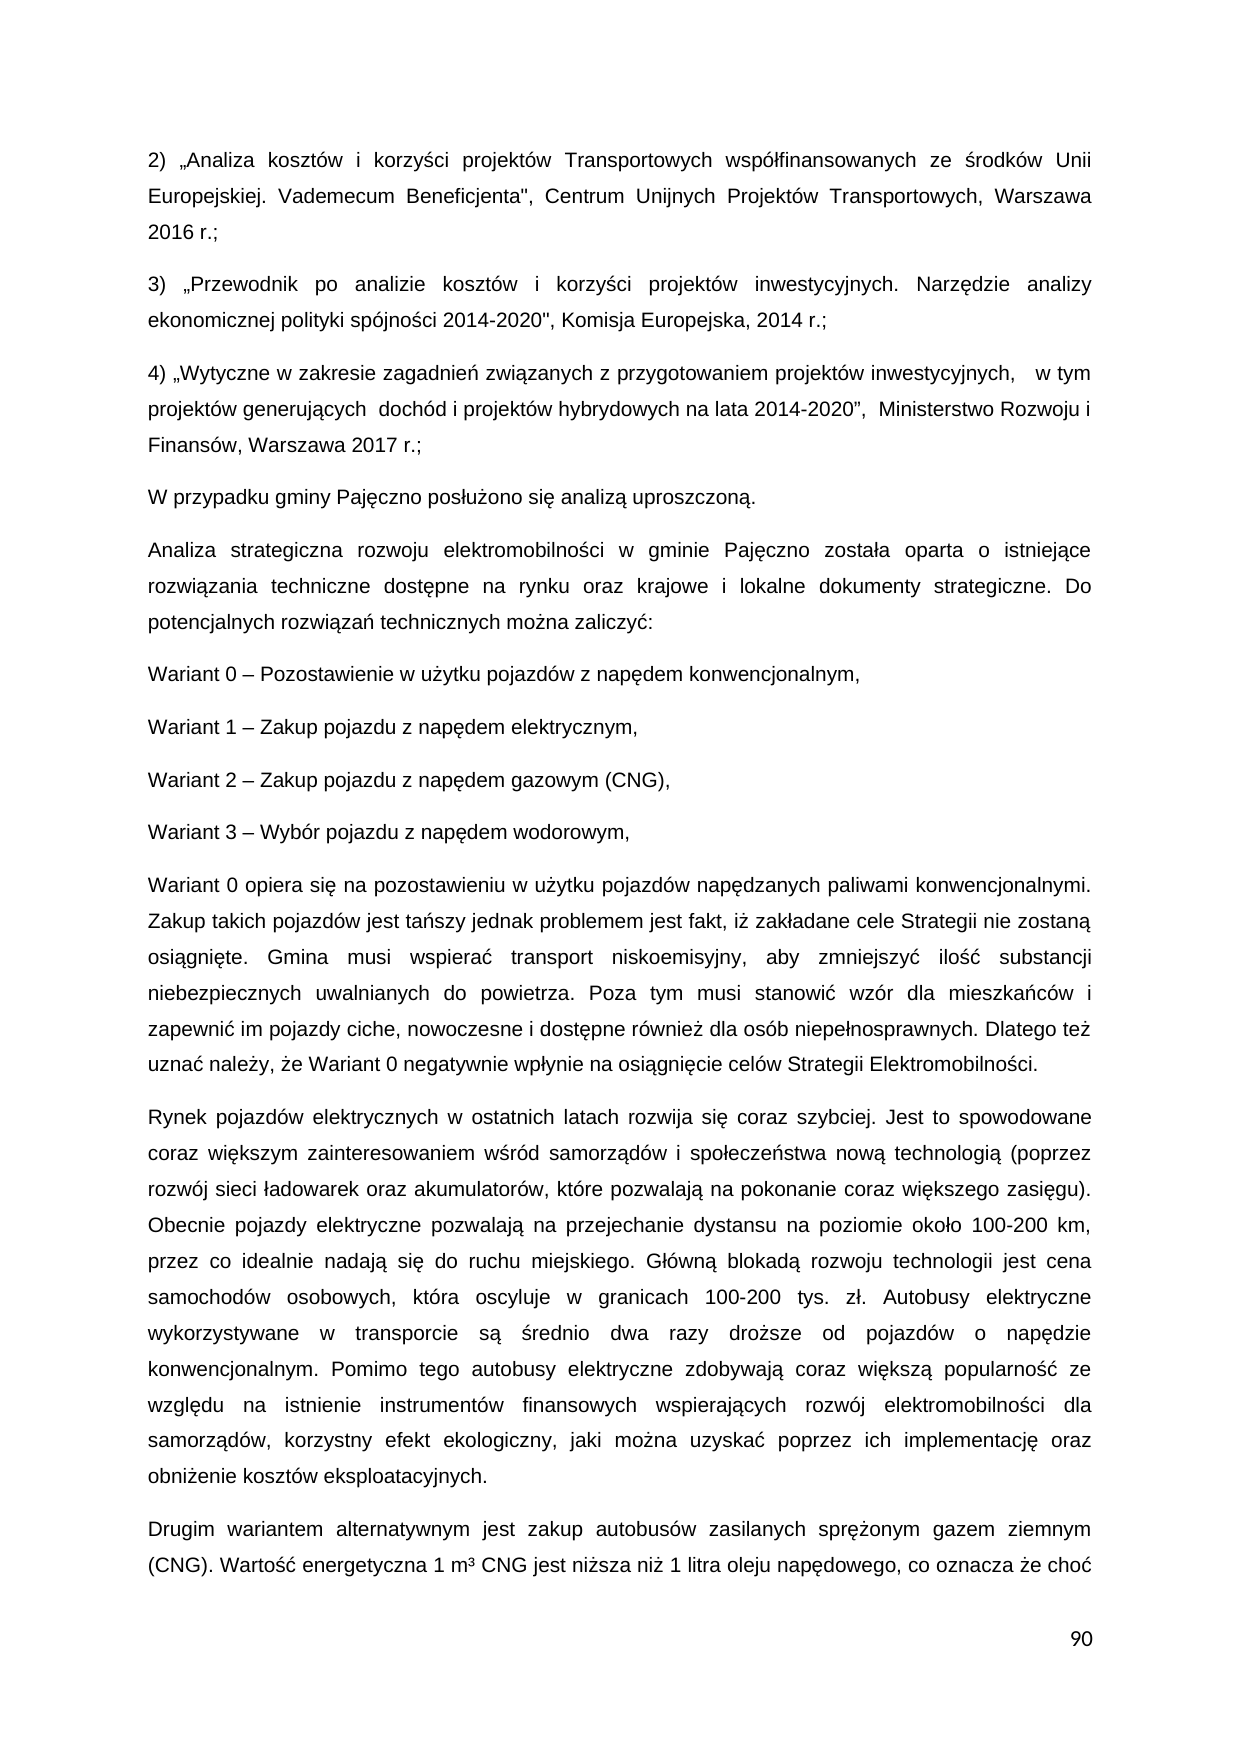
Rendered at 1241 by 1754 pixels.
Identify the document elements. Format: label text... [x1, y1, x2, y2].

text 3) „Przewodnik po analizie kosztów i korzyści projektów inwestycyjnych. Narzędzie analizy ekonomicznej polityki spójności 2014-2020", Komisja Europejska, 2014 r.; [148, 272, 1093, 332]
text Analiza strategiczna rozwoju elektromobilności w gminie Pajęczno została oparta o istniejące rozwiązania techniczne dostępne na rynku oraz krajowe i lokalne dokumenty strategiczne. Do potencjalnych rozwiązań technicznych można zaliczyć: [148, 538, 1093, 633]
text Wariant 0 – Pozostawienie w użytku pojazdów z napędem konwencjonalnym, [148, 662, 1093, 686]
text W przypadku gminy Pajęczno posłużono się analizą uproszczoną. [148, 485, 1093, 509]
text Wariant 3 – Wybór pojazdu z napędem wodorowym, [148, 820, 1093, 844]
text 4) „Wytyczne w zakresie zagadnień związanych z przygotowaniem projektów inwestycyjnych, w tym projektów generujących dochód i projektów hybrydowych na lata 2014-2020”, Ministerstwo Rozwoju i Finansów, Warszawa 2017 r.; [148, 361, 1093, 456]
text Wariant 2 – Zakup pojazdu z napędem gazowym (CNG), [148, 767, 1093, 791]
text Rynek pojazdów elektrycznych w ostatnich latach rozwija się coraz szybciej. Jest to spowodowane coraz większym zainteresowaniem wśród samorządów i społeczeństwa nową technologią (poprzez rozwój sieci ładowarek oraz akumulatorów, które pozwalają na pokonanie coraz większego zasięgu). Obecnie pojazdy elektryczne pozwalają na przejechanie dystansu na poziomie około 100-200 km, przez co idealnie nadają się do ruchu miejskiego. Główną blokadą rozwoju technologii jest cena samochodów osobowych, która oscyluje w granicach 100-200 tys. zł. Autobusy elektryczne wykorzystywane w transporcie są średnio dwa razy droższe od pojazdów o napędzie konwencjonalnym. Pomimo tego autobusy elektryczne zdobywają coraz większą popularność ze względu na istnienie instrumentów finansowych wspierających rozwój elektromobilności dla samorządów, korzystny efekt ekologiczny, jaki można uzyskać poprzez ich implementację oraz obniżenie kosztów eksploatacyjnych. [148, 1105, 1093, 1488]
text Wariant 0 opiera się na pozostawieniu w użytku pojazdów napędzanych paliwami konwencjonalnymi. Zakup takich pojazdów jest tańszy jednak problemem jest fakt, iż zakładane cele Strategii nie zostaną osiągnięte. Gmina musi wspierać transport niskoemisyjny, aby zmniejszyć ilość substancji niebezpiecznych uwalnianych do powietrza. Poza tym musi stanowić wzór dla mieszkańców i zapewnić im pojazdy ciche, nowoczesne i dostępne również dla osób niepełnosprawnych. Dlatego też uznać należy, że Wariant 0 negatywnie wpłynie na osiągnięcie celów Strategii Elektromobilności. [148, 873, 1093, 1076]
text Wariant 1 – Zakup pojazdu z napędem elektrycznym, [148, 715, 1093, 739]
text 2) „Analiza kosztów i korzyści projektów Transportowych współfinansowanych ze środków Unii Europejskiej. Vademecum Beneficjenta", Centrum Unijnych Projektów Transportowych, Warszawa 2016 r.; [148, 148, 1093, 243]
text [148, 1517, 1093, 1577]
